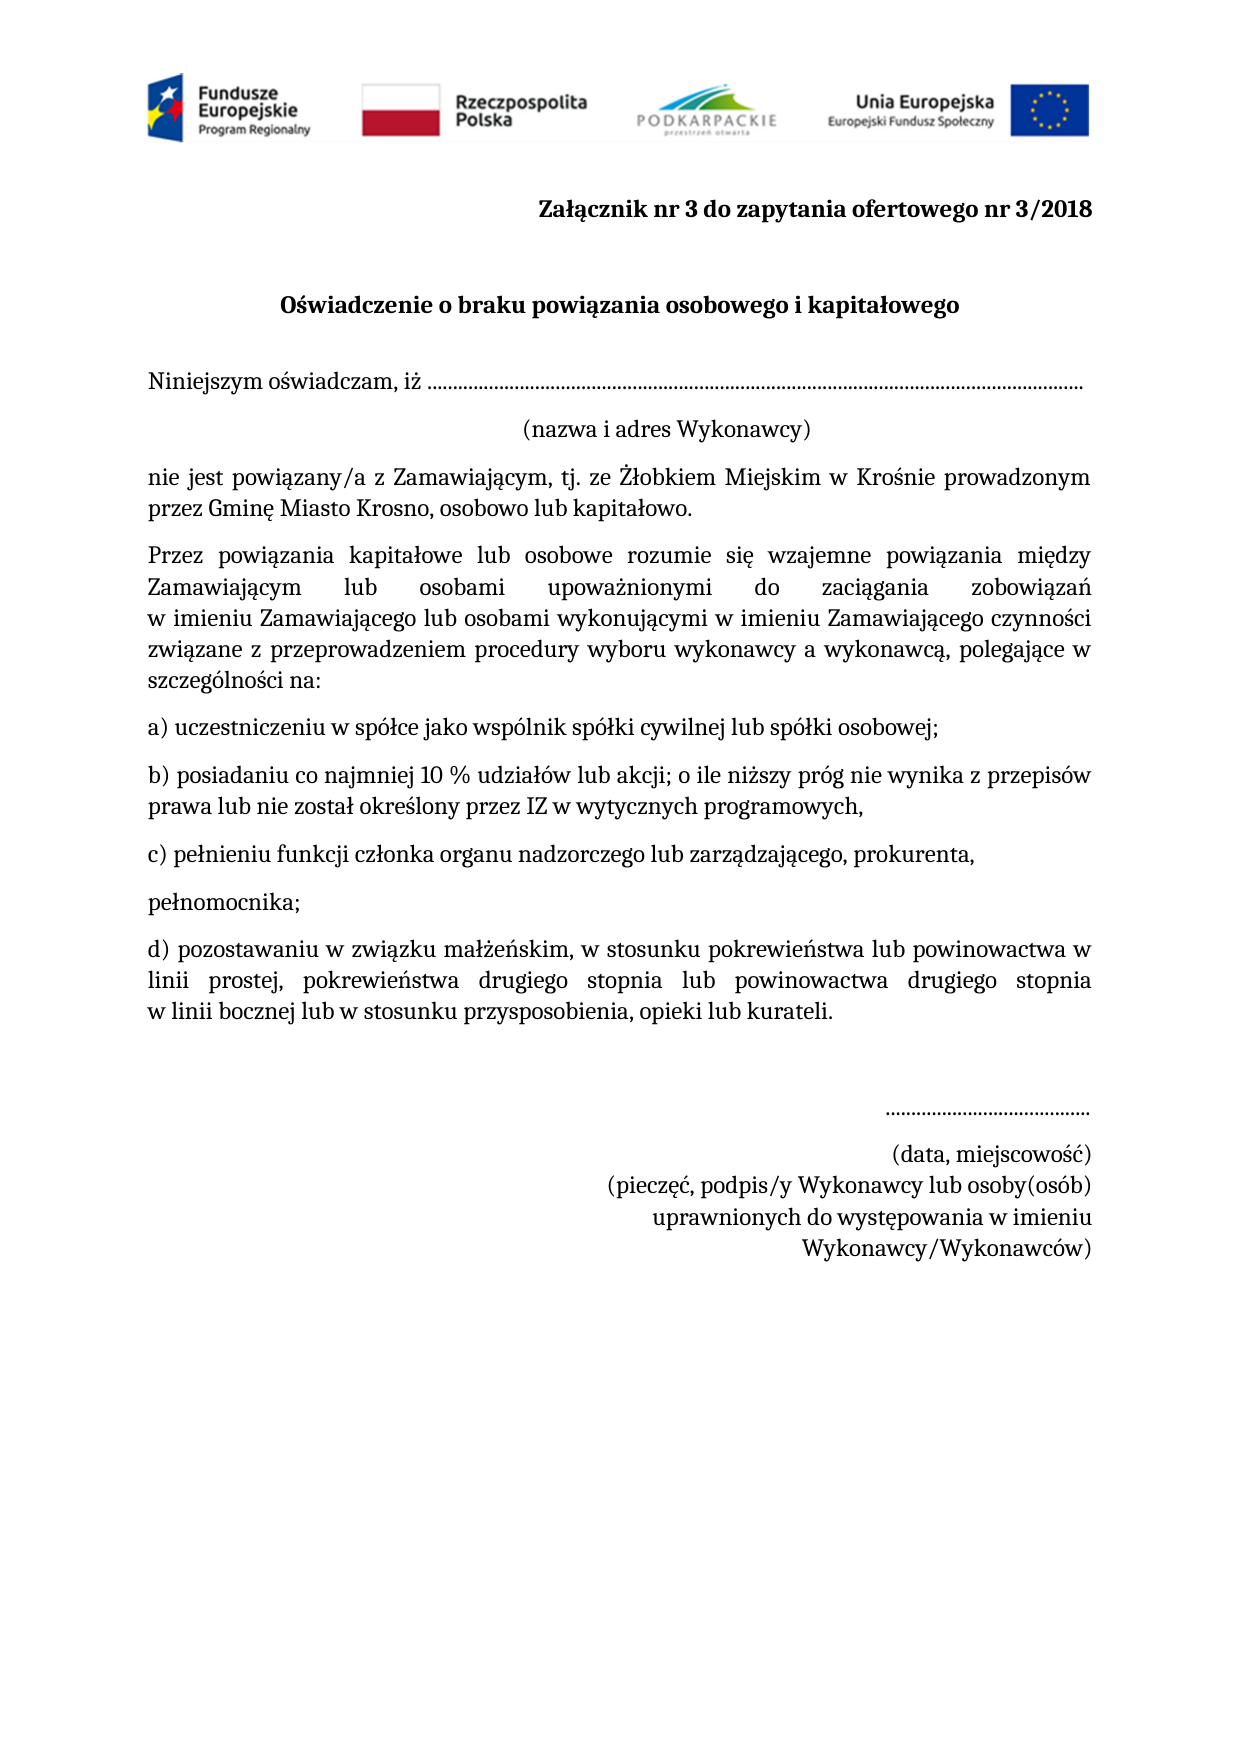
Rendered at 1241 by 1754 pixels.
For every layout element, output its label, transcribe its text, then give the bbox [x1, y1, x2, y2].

text d) pozostawaniu w związku małżeńskim, w stosunku pokrewieństwa lub powinowactwa w linii prostej, pokrewieństwa drugiego stopnia lub powinowactwa drugiego stopnia w linii bocznej lub w stosunku przysposobienia, opieki lub kurateli. [148, 935, 1093, 1026]
text a) uczestniczeniu w spółce jako wspólnik spółki cywilnej lub spółki osobowej; [148, 713, 1093, 742]
text Wykonawcy/Wykonawców) [148, 1233, 1093, 1262]
text uprawnionych do występowania w imieniu [148, 1202, 1093, 1231]
text (nazwa i adres Wykonawcy) [443, 415, 1093, 444]
text nie jest powiązany/a z Zamawiającym, tj. ze Żłobkiem Miejskim w Krośnie prowadzonym przez Gminę Miasto Krosno, osobowo lub kapitałowo. [148, 463, 1093, 522]
picture [147, 73, 1093, 144]
text Oświadczenie o braku powiązania osobowego i kapitałowego [148, 291, 1093, 319]
text (data, miejscowość) [148, 1140, 1093, 1169]
text b) posiadaniu co najmniej 10 % udziałów lub akcji; o ile niższy próg nie wynika z przepisów prawa lub nie został określony przez IZ w wytycznych programowych, [148, 761, 1093, 821]
text (pieczęć, podpis/y Wykonawcy lub osoby(osób) [148, 1171, 1093, 1200]
text c) pełnieniu funkcji członka organu nadzorczego lub zarządzającego, prokurenta, [148, 840, 1093, 868]
text Niniejszym oświadczam, iż ................................................................................................................................ [148, 367, 1093, 396]
text Załącznik nr 3 do zapytania ofertowego nr 3/2018 [148, 195, 1093, 224]
text ........................................ [885, 1093, 1093, 1121]
text Przez powiązania kapitałowe lub osobowe rozumie się wzajemne powiązania między Zamawiającym lub osobami upoważnionymi do zaciągania zobowiązań w imieniu Zamawiającego lub osobami wykonującymi w imieniu Zamawiającego czynności związane z przeprowadzeniem procedury wyboru wykonawcy a wykonawcą, polegające w szczególności na: [148, 541, 1093, 694]
text pełnomocnika; [148, 887, 1093, 916]
